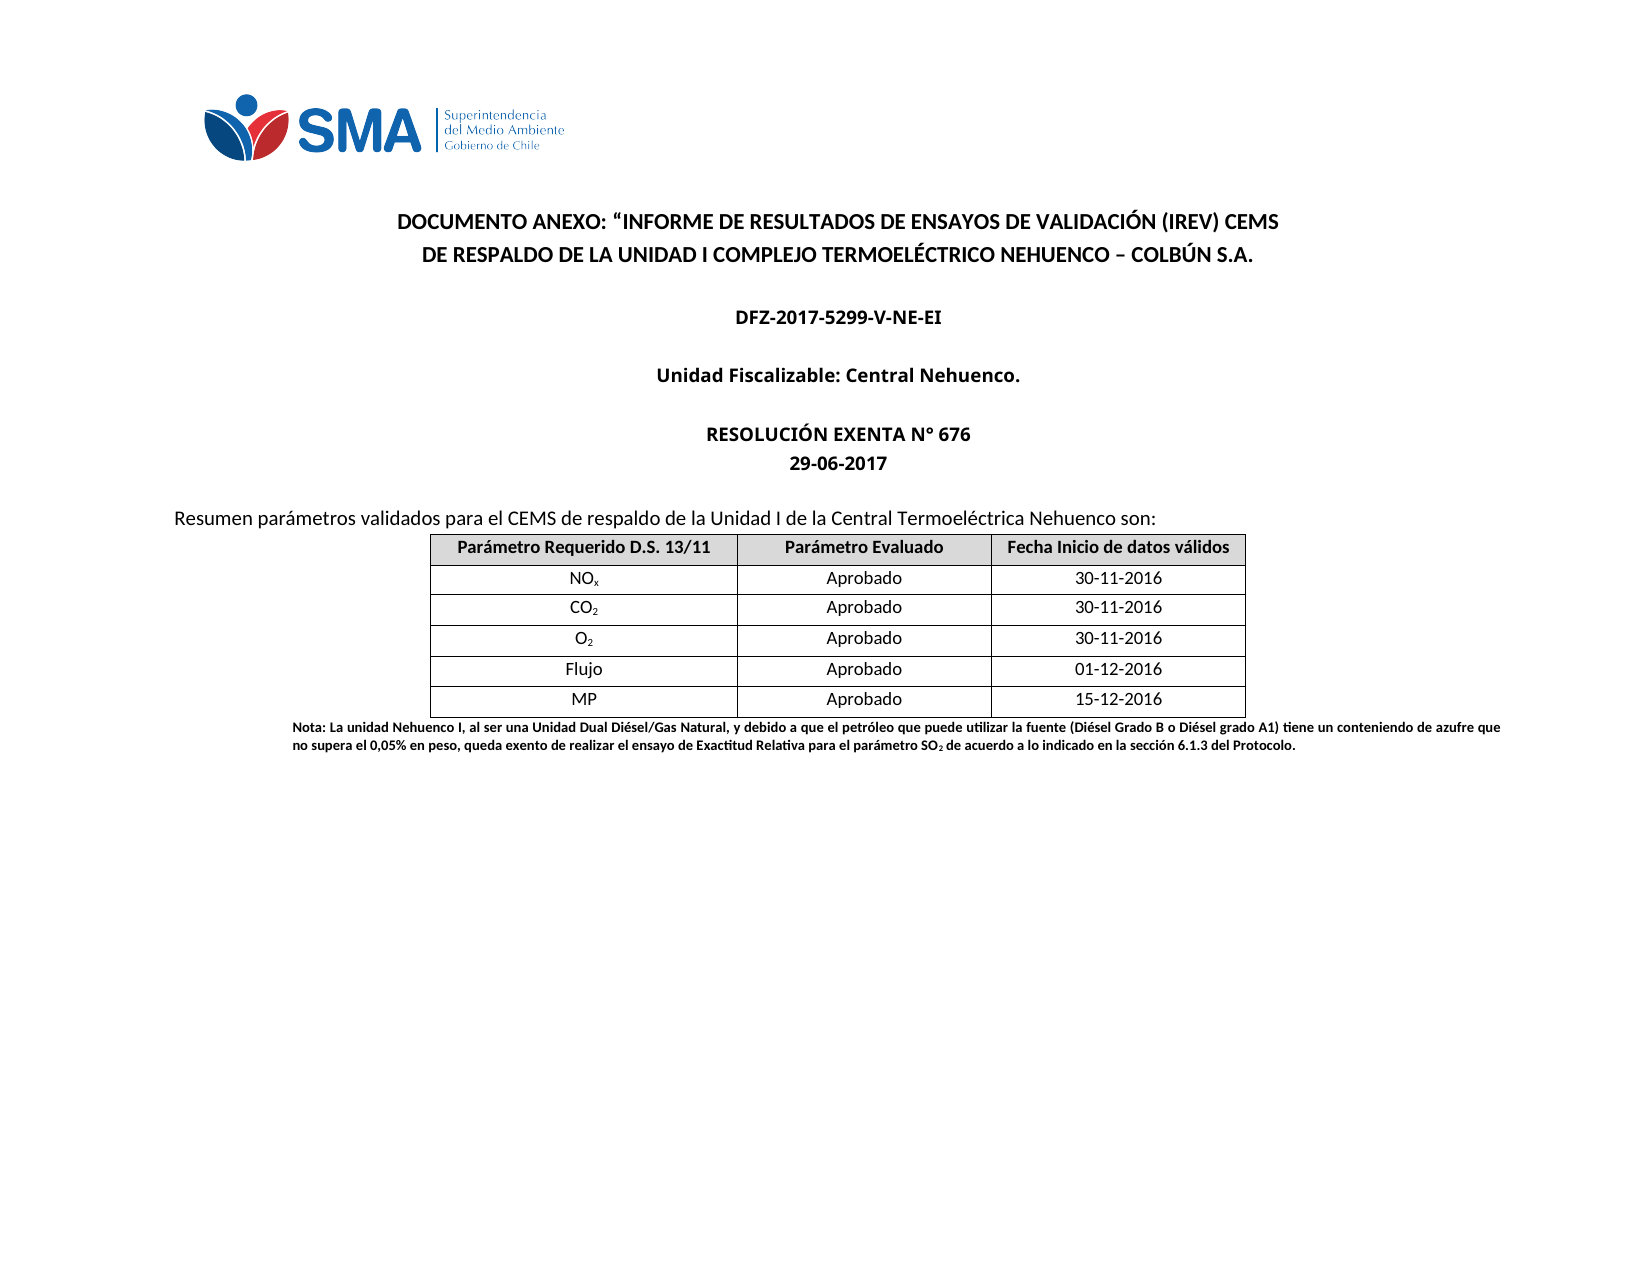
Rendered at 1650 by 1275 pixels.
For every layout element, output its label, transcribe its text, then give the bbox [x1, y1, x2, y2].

text 29-06-2017 [174, 450, 1502, 476]
text de respaldo de la UNIDAD I COMPLEJO TERMOELÉCTRICO NEHUENCO – COLBÚN S.A. [174, 240, 1502, 268]
table_cell Aprobado [738, 687, 991, 717]
table_header Parámetro Evaluado [738, 535, 991, 565]
table_cell Aprobado [738, 626, 991, 656]
table_header Fecha Inicio de datos válidos [992, 535, 1245, 565]
table_cell O2 [431, 626, 737, 656]
table_cell 30-11-2016 [992, 626, 1245, 656]
text Nota: La unidad Nehuenco I, al ser una Unidad Dual Diésel/Gas Natural, y debido a que el petróleo que puede utilizar la fuente (Diésel Grado B o Diésel grado A1) tiene un conteniendo de azufre que no supera el 0,05% en peso, queda exento de realizar el ensayo de Exactitud Relativa para el parámetro SO2 de acuerdo a lo indicado en la sección 6.1.3 del Protocolo. [292, 718, 1502, 753]
table_cell MP [431, 687, 737, 717]
table_cell 15-12-2016 [992, 687, 1245, 717]
text RESOLUCIÓN EXENTA N° 676 [174, 421, 1502, 447]
table_cell CO2 [431, 595, 737, 625]
table_cell Flujo [431, 657, 737, 686]
table_cell 30-11-2016 [992, 595, 1245, 625]
table_cell Aprobado [738, 657, 991, 686]
table_cell 01-12-2016 [992, 657, 1245, 686]
text DOCUMENTO ANEXO: “INFORME DE resultados de ensayos de VALIDACIÓN (IREV) CEMS [174, 207, 1502, 236]
table_header Parámetro Requerido D.S. 13/11 [431, 535, 737, 565]
text Resumen parámetros validados para el CEMS de respaldo de la Unidad I de la Central Termoeléctrica Nehuenco son: [174, 505, 1502, 531]
text Unidad Fiscalizable: Central Nehuenco. [174, 363, 1502, 388]
text DFZ-2017-5299-V-NE-EI [174, 304, 1502, 329]
table_cell 30-11-2016 [992, 566, 1245, 594]
table_cell Aprobado [738, 595, 991, 625]
table_cell NOx [431, 566, 737, 594]
picture [174, 73, 584, 176]
table_cell Aprobado [738, 566, 991, 594]
